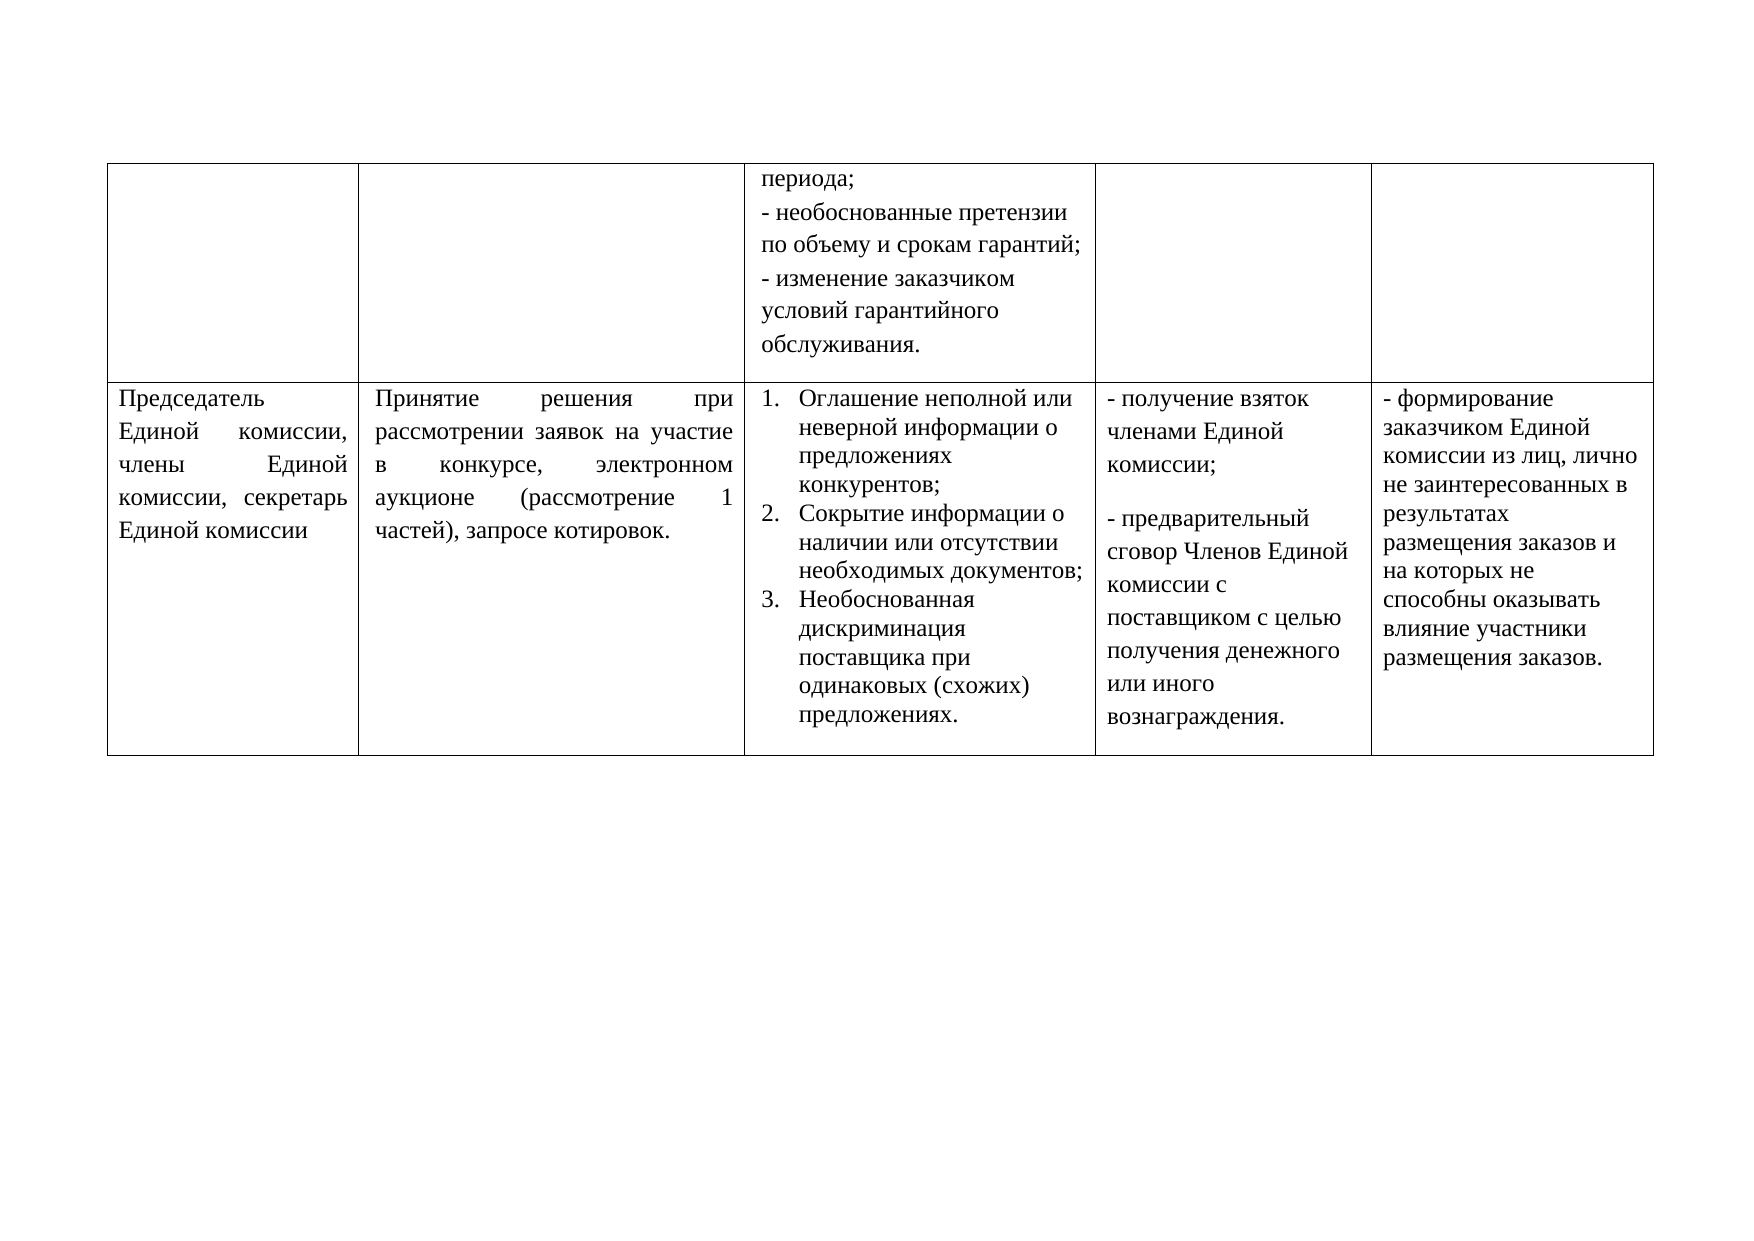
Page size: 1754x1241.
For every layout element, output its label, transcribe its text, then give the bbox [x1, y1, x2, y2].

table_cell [1372, 164, 1653, 382]
table_cell Председатель Единой комиссии, члены Единой комиссии, секретарь Единой комиссии [108, 383, 358, 754]
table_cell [108, 164, 358, 382]
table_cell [359, 164, 744, 382]
table_cell - получение взяток членами Единой комиссии; - предварительный сговор Членов Единой комиссии с поставщиком с целью получения денежного или иного вознаграждения. [1096, 383, 1371, 754]
table_cell Принятие решения при рассмотрении заявок на участие в конкурсе, электронном аукционе (рассмотрение 1 частей), запросе котировок. [359, 383, 744, 754]
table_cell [1096, 164, 1371, 382]
table_cell Оглашение неполной или неверной информации о предложениях конкурентов; Сокрытие информации о наличии или отсутствии необходимых документов; Необоснованная дискриминация поставщика при одинаковых (схожих) предложениях. [745, 383, 1095, 754]
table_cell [745, 164, 1095, 382]
table_cell - формирование заказчиком Единой комиссии из лиц, лично не заинтересованных в результатах размещения заказов и на которых не способны оказывать влияние участники размещения заказов. [1372, 383, 1653, 754]
